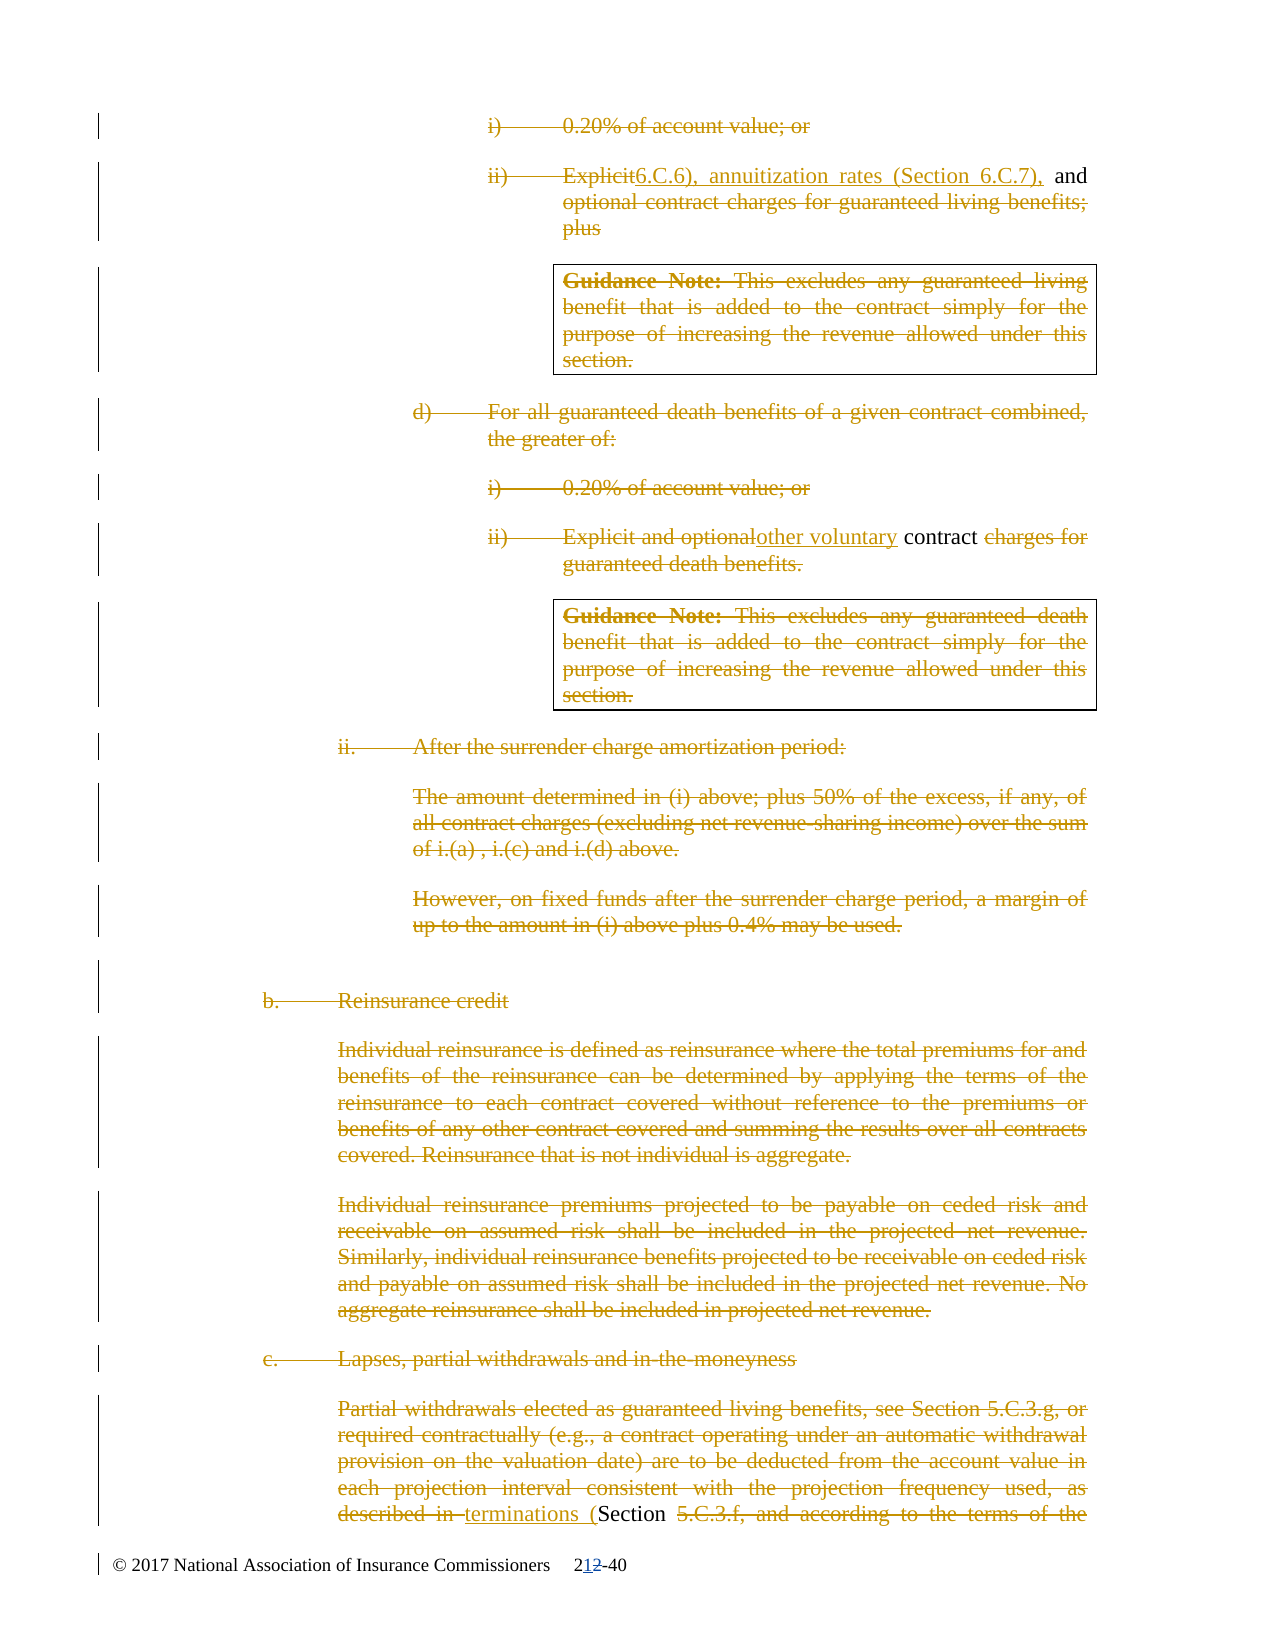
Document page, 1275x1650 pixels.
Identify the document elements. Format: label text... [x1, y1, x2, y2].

text Section [337, 1436, 1087, 1462]
text and [487, 162, 1087, 241]
text Section [337, 1394, 1087, 1409]
text Section [337, 1463, 1087, 1488]
text contract [487, 523, 1087, 576]
text Section [337, 1410, 1087, 1435]
text Section [337, 1489, 1087, 1526]
